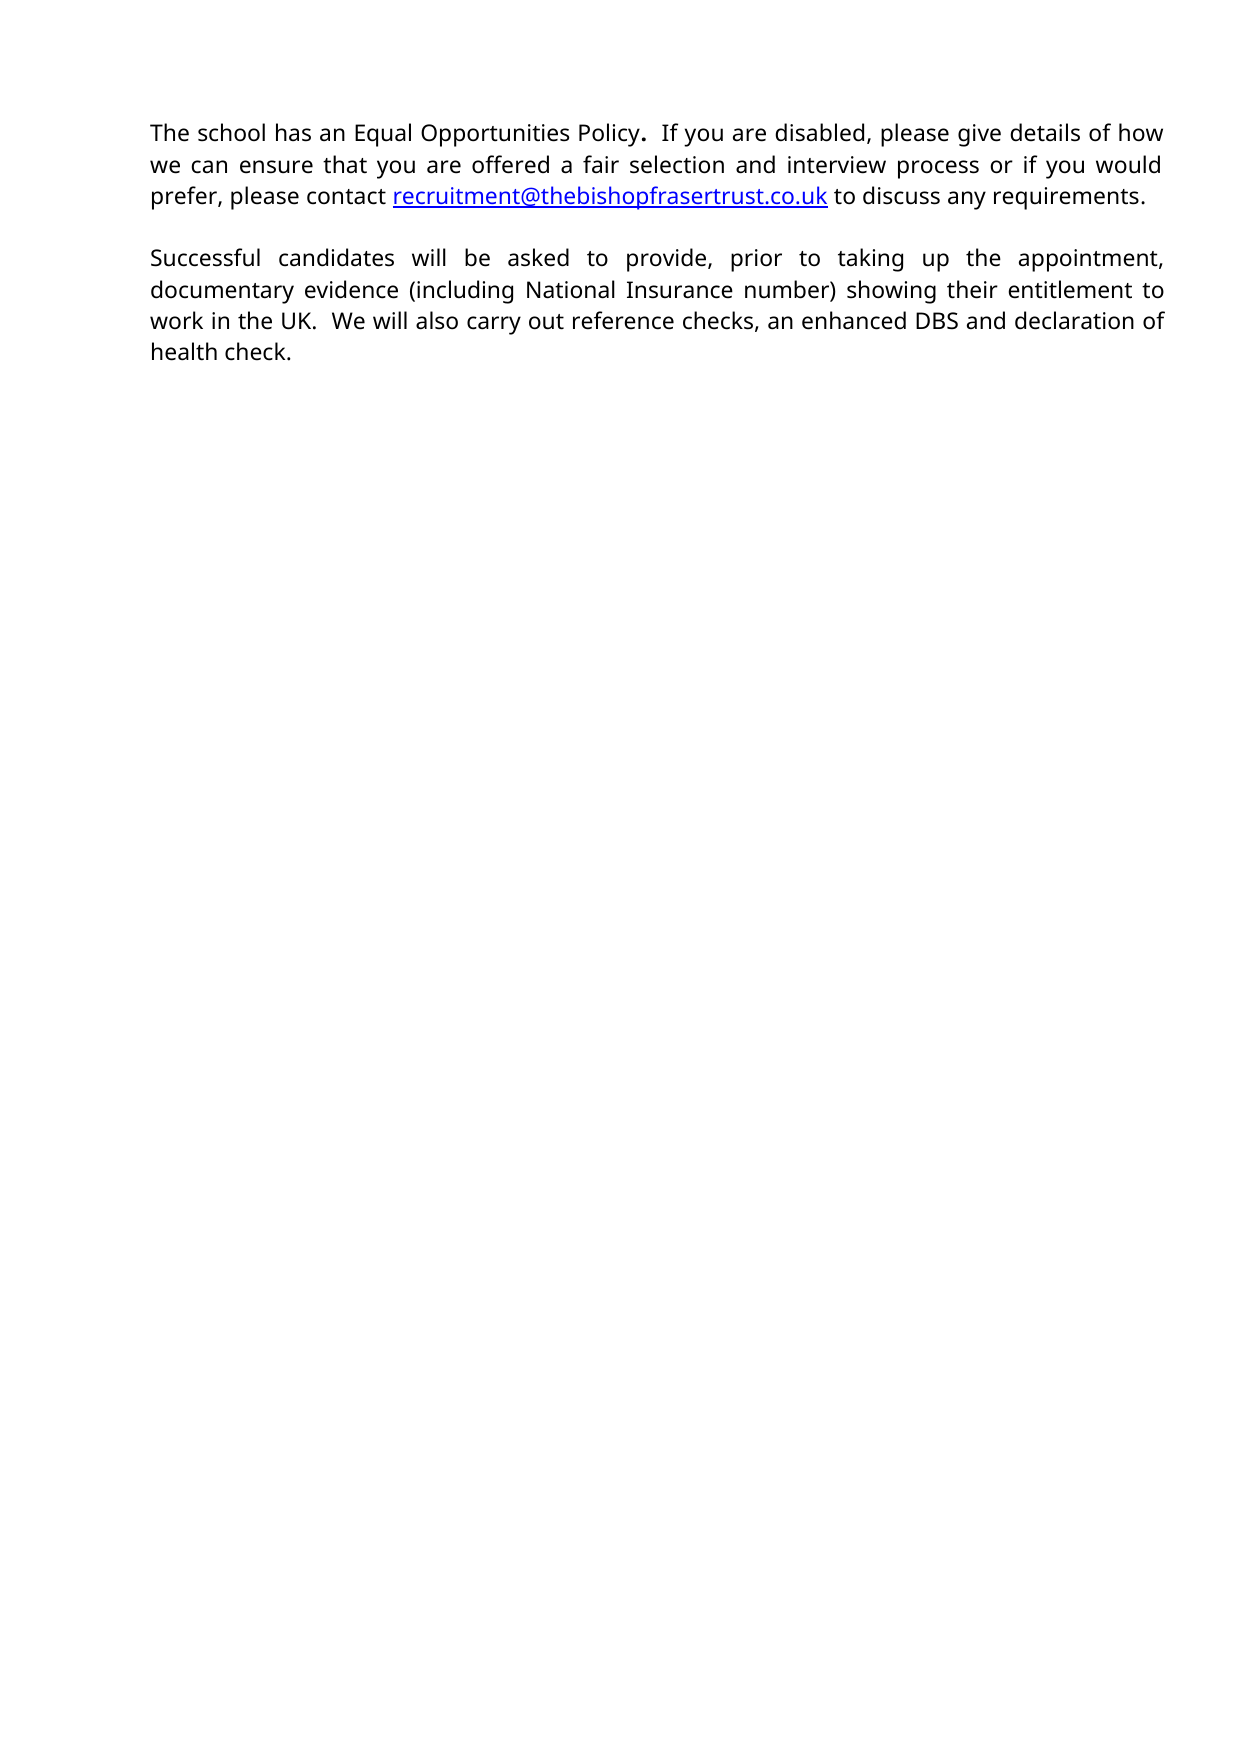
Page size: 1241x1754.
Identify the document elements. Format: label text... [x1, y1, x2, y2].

text The school has an Equal Opportunities Policy. If you are disabled, please give details of how we can ensure that you are offered a fair selection and interview process or if you would prefer, please contact recruitment@thebishopfrasertrust.co.uk to discuss any requirements. [150, 117, 1165, 211]
text Successful candidates will be asked to provide, prior to taking up the appointment, documentary evidence (including National Insurance number) showing their entitlement to work in the UK. We will also carry out reference checks, an enhanced DBS and declaration of health check. [150, 242, 1165, 367]
